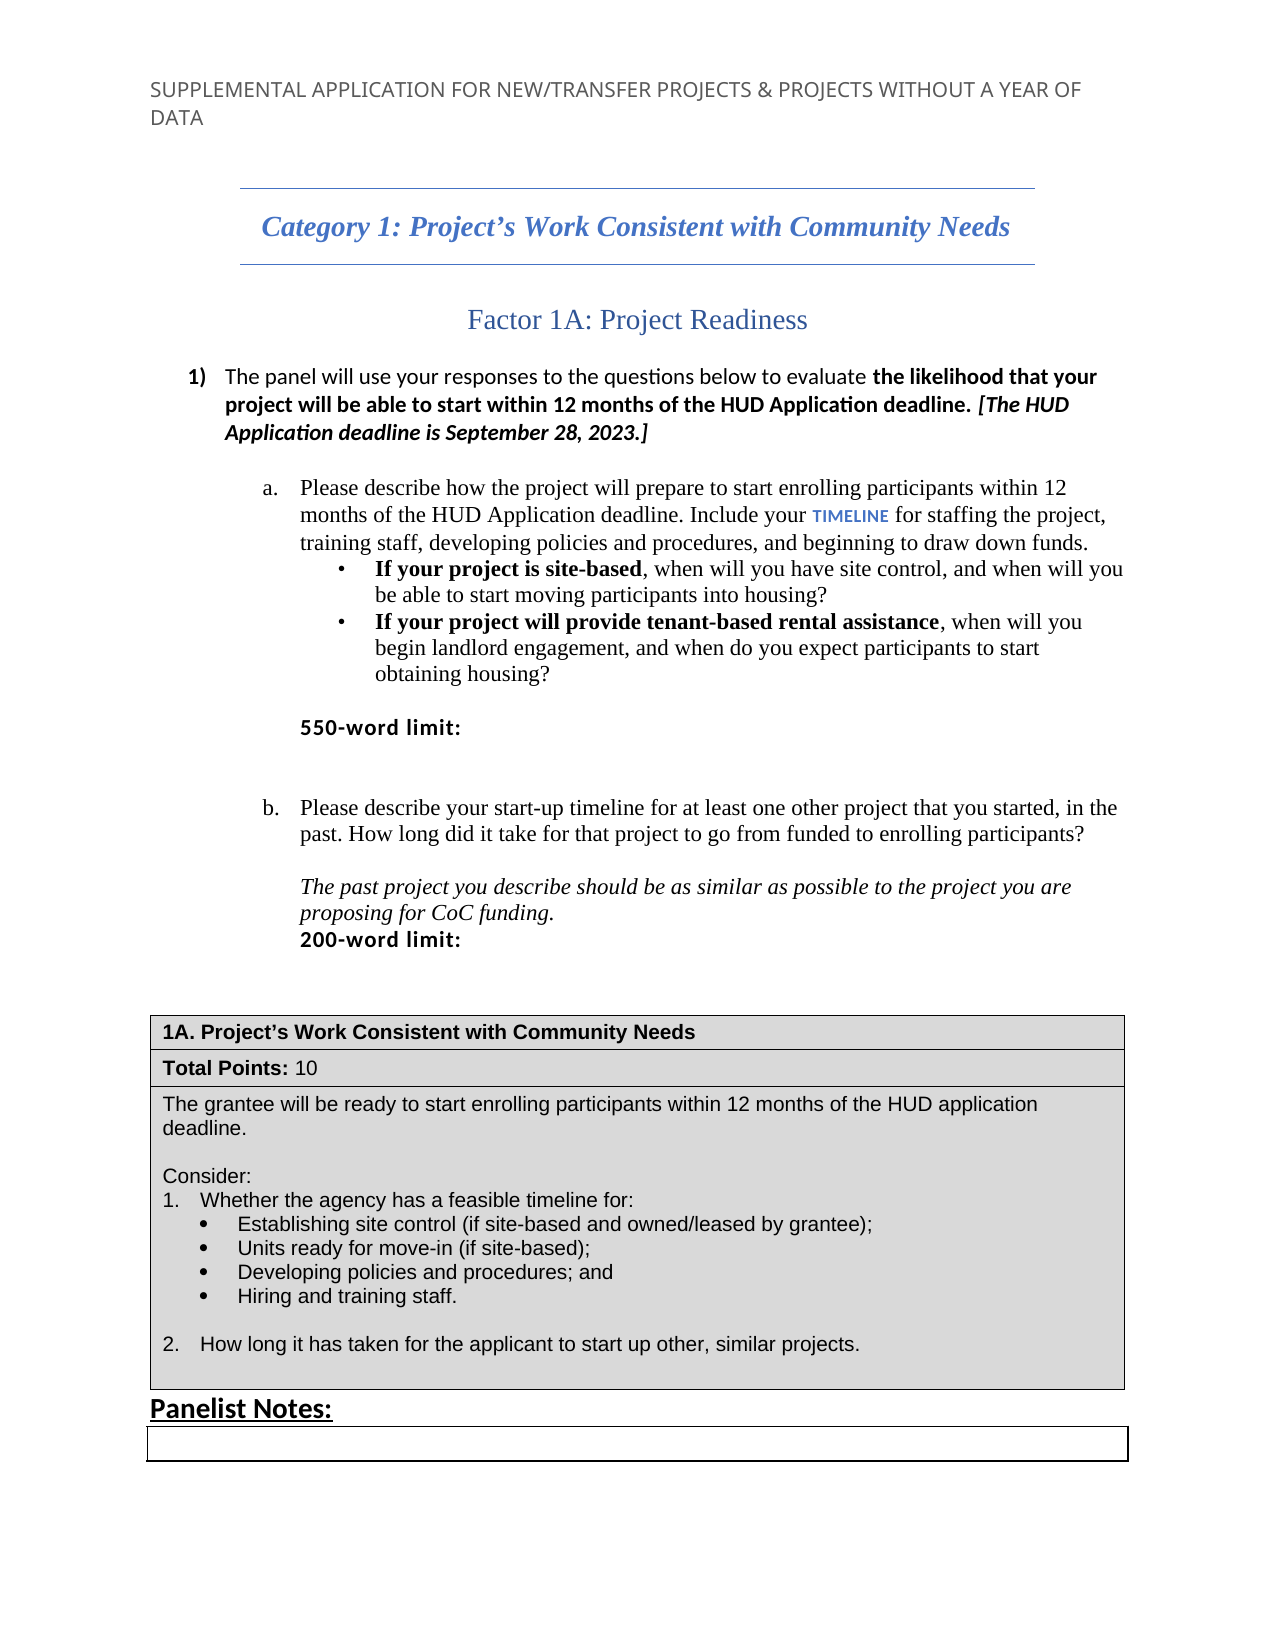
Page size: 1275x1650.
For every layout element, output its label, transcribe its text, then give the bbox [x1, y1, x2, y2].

list Please describe your start-up timeline for at least one other project that you started, in the past. How long did it take for that project to go from funded to enrolling participants? [262, 794, 1125, 847]
table_header 1A. Project’s Work Consistent with Community Needs [151, 1016, 1124, 1049]
table_cell Total Points: 10 [151, 1050, 1124, 1086]
list 550-word limit: [300, 713, 1125, 741]
list The panel will use your responses to the questions below to evaluate the likelihood that your project will be able to start within 12 months of the HUD Application deadline. [The HUD Application deadline is September 28, 2023.] [187, 362, 1125, 446]
list If your project will provide tenant-based rental assistance, when will you begin landlord engagement, and when do you expect participants to start obtaining housing? [337, 608, 1125, 687]
table_cell The grantee will be ready to start enrolling participants within 12 months of the HUD application deadline. Consider: Whether the agency has a feasible timeline for: Establishing site control (if site-based and owned/leased by grantee); Units ready for move-in (if site-based); Developing policies and procedures; and Hiring and training staff. How long it has taken for the applicant to start up other, similar projects. [151, 1087, 1124, 1389]
list The past project you describe should be as similar as possible to the project you are proposing for CoC funding. [300, 873, 1125, 926]
list If your project is site-based, when will you have site control, and when will you be able to start moving participants into housing? [337, 555, 1125, 608]
list Please describe how the project will prepare to start enrolling participants within 12 months of the HUD Application deadline. Include your timeline for staffing the project, training staff, developing policies and procedures, and beginning to draw down funds. [262, 474, 1125, 555]
text Panelist Notes: [150, 1390, 1125, 1426]
text Category 1: Project’s Work Consistent with Community Needs [240, 189, 1035, 264]
subtitle Factor 1A: Project Readiness [150, 302, 1125, 336]
list 200-word limit: [300, 926, 1125, 954]
